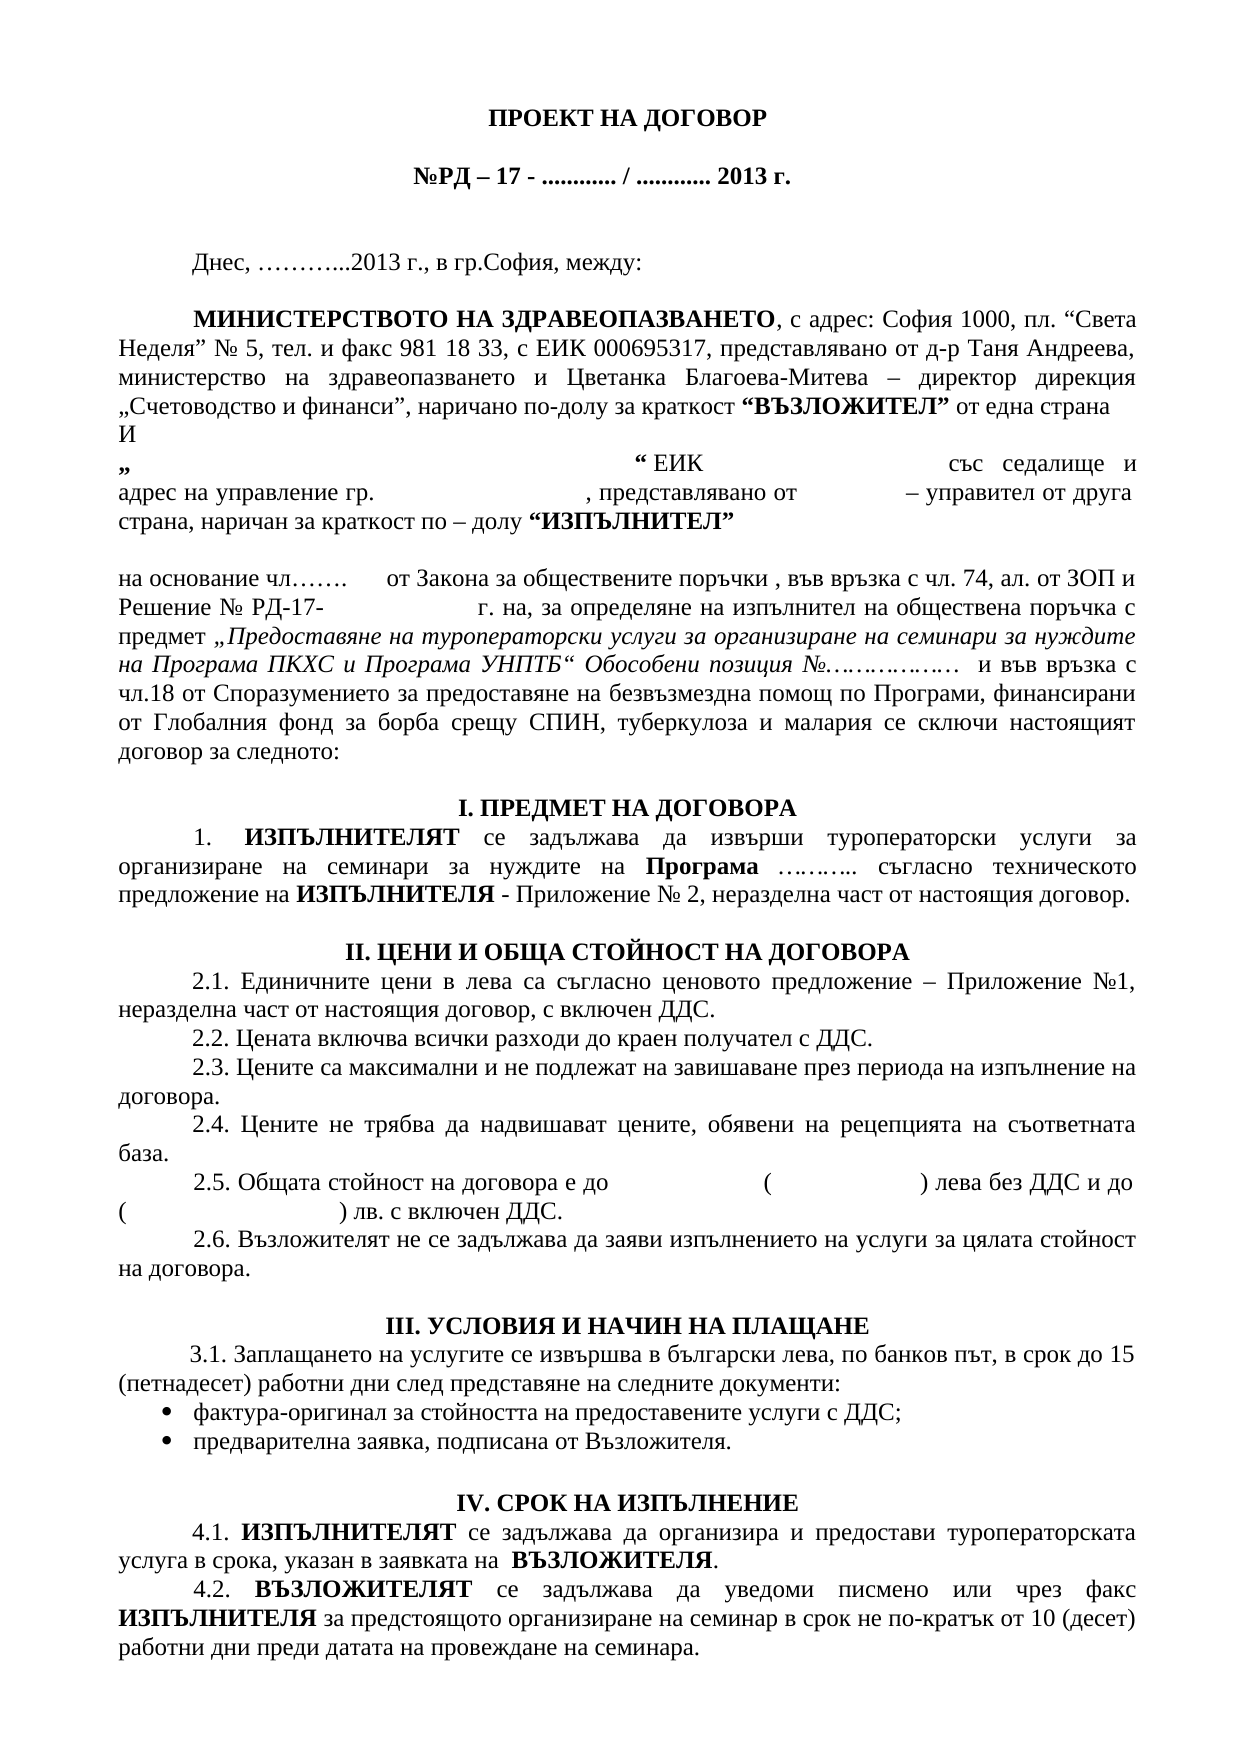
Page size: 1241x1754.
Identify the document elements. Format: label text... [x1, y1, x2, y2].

text „ “ ЕИК със седалище и адрес на управление гр. , представлявано от – управител от друга страна, наричан за краткост по – долу “ИЗПЪЛНИТЕЛ” [118, 448, 1137, 534]
text 2.6. Възложителят не се задължава да заяви изпълнението на услуги за цялата стойност на договора. [118, 1224, 1137, 1282]
list фактура-оригинал за стойността на предоставените услуги с ДДС; [118, 1397, 1137, 1426]
text 3.1. Заплащането на услугите се извършва в български лева, по банков път, в срок до 15 (петнадесет) работни дни след представяне на следните документи: [118, 1339, 1137, 1397]
text 4.1. ИЗПЪЛНИТЕЛЯТ се задължава да организира и предостави туроператорската услуга в срока, указан в заявката на ВЪЗЛОЖИТЕЛЯ. [118, 1517, 1137, 1574]
list предварителна заявка, подписана от Възложителя. [118, 1426, 1137, 1454]
text Днес, ………...2013 г., в гр.София, между: [118, 247, 1137, 276]
text №РД – 17 - ............ / ............ 2013 г. [339, 161, 1137, 189]
text I. ПРЕДМЕТ НА ДОГОВОРА [118, 793, 1137, 822]
text 2.1. Единичните цени в лева са съгласно ценовото предложение – Приложение №1, неразделна част от настоящия договор, с включен ДДС. [118, 966, 1137, 1023]
text 2.4. Цените не трябва да надвишават цените, обявени на рецепцията на съответната база. [118, 1109, 1137, 1167]
text 2.3. Цените са максимални и не подлежат на завишаване през периода на изпълнение на договора. [118, 1052, 1137, 1109]
text на основание чл……. от Закона за обществените поръчки , във връзка с чл. 74, ал. от ЗОП и Решение № РД-17- г. на, за определяне на изпълнител на обществена поръчка с предмет „Предоставяне на туроператорски услуги за организиране на семинари за нуждите на Програма ПКХС и Програма УНПТБ“ Обособени позиция №……………… и във връзка с чл.18 от Споразумението за предоставяне на безвъзмездна помощ по Програми, финансирани от Глобалния фонд за борба срещу СПИН, туберкулоза и малария се сключи настоящият договор за следното: [118, 563, 1137, 764]
text 4.2. ВЪЗЛОЖИТЕЛЯТ се задължава да уведоми писмено или чрез факс ИЗПЪЛНИТЕЛЯ за предстоящото организиране на семинар в срок не по-кратък от 10 (десет) работни дни преди датата на провеждане на семинара. [118, 1574, 1137, 1661]
text IV. СРОК НА ИЗПЪЛНЕНИЕ [118, 1488, 1137, 1517]
text МИНИСТЕРСТВОТО НА ЗДРАВЕОПАЗВАНЕТО, с адрес: София 1000, пл. “Света Неделя” № 5, тел. и факс 981 18 33, с ЕИК 000695317, представлявано от д-р Таня Андреева, министерство на здравеопазването и Цветанка Благоева-Митева – директор дирекция „Счетоводство и финанси”, наричано по-долу за краткост “ВЪЗЛОЖИТЕЛ” от една страна [118, 304, 1137, 419]
text 2.5. Общата стойност на договора е до ( ) лева без ДДС и до ( ) лв. с включен ДДС. [118, 1167, 1137, 1224]
text 2.2. Цената включва всички разходи до краен получател с ДДС. [118, 1023, 1137, 1052]
text И [118, 419, 1137, 448]
text III. УСЛОВИЯ И НАЧИН НА ПЛАЩАНЕ [118, 1311, 1137, 1339]
text II. ЦЕНИ И ОБЩА СТОЙНОСТ НА ДОГОВОРА [118, 937, 1137, 966]
list ИЗПЪЛНИТЕЛЯТ се задължава да извърши туроператорски услуги за организиране на семинари за нуждите на Програма ……….. съгласно техническото предложение на ИЗПЪЛНИТЕЛЯ - Приложение № 2, неразделна част от настоящия договор. [118, 822, 1137, 908]
text ПРОЕКТ НА ДОГОВОР [118, 103, 1137, 132]
